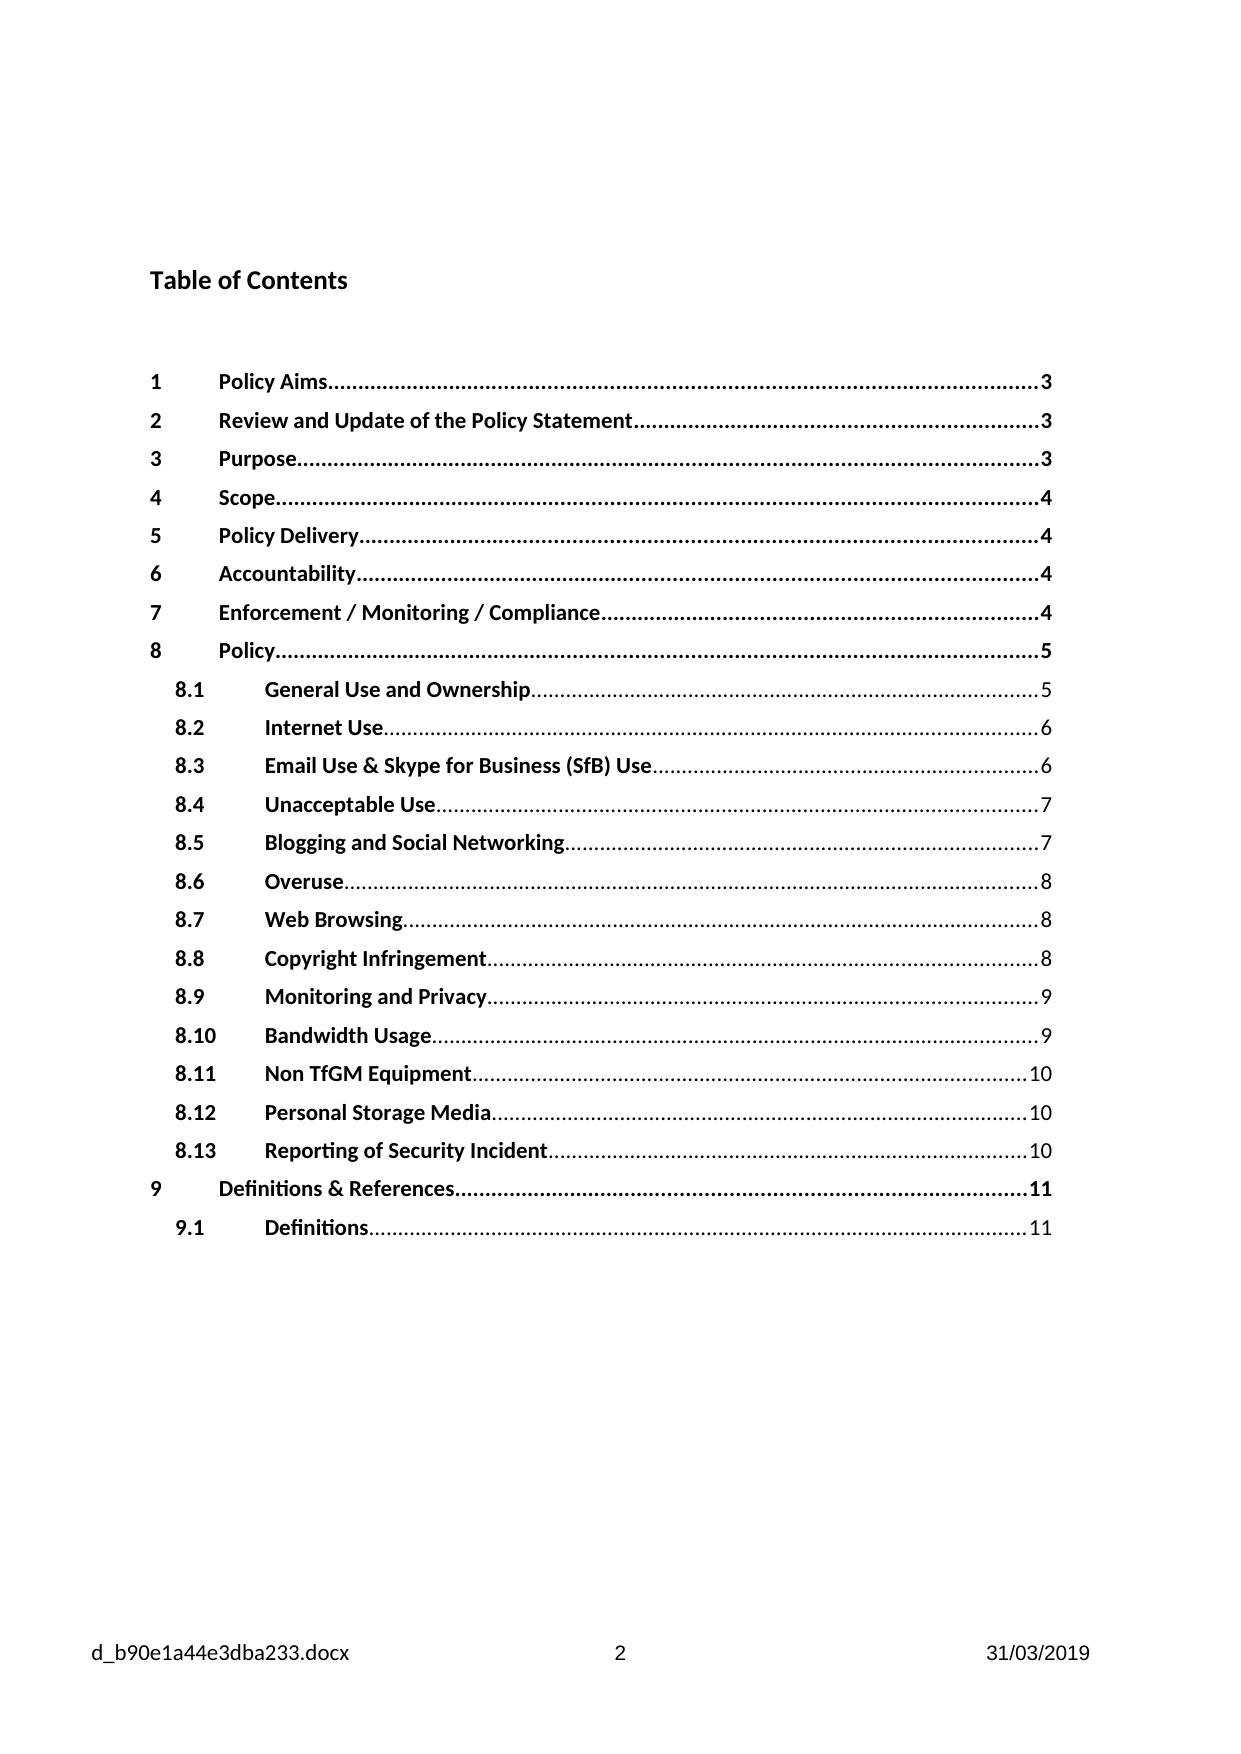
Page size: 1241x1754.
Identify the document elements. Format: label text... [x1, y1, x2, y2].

text 8.6 Overuse 8 [175, 867, 1053, 895]
text 5 Policy Delivery 4 [150, 521, 1053, 549]
text 8.13 Reporting of Security Incident 10 [175, 1136, 1053, 1164]
text 8 Policy 5 [150, 636, 1053, 664]
text 2 Review and Update of the Policy Statement 3 [150, 406, 1053, 434]
text 8.9 Monitoring and Privacy 9 [175, 982, 1053, 1010]
text 8.10 Bandwidth Usage 9 [175, 1021, 1053, 1049]
text 9 Definitions & References 11 [150, 1174, 1053, 1202]
text 8.8 Copyright Infringement 8 [175, 944, 1053, 972]
text 7 Enforcement / Monitoring / Compliance 4 [150, 598, 1053, 626]
text Table of Contents [150, 263, 1053, 296]
text 4 Scope 4 [150, 483, 1053, 511]
text 8.4 Unacceptable Use 7 [175, 790, 1053, 818]
text 8.1 General Use and Ownership 5 [175, 675, 1053, 703]
text 8.12 Personal Storage Media 10 [175, 1098, 1053, 1126]
text 8.7 Web Browsing 8 [175, 905, 1053, 933]
text 3 Purpose 3 [150, 444, 1053, 472]
text 9.1 Definitions 11 [175, 1213, 1053, 1241]
text 6 Accountability 4 [150, 559, 1053, 587]
text 1 Policy Aims 3 [150, 367, 1053, 395]
text 8.3 Email Use & Skype for Business (SfB) Use 6 [175, 752, 1053, 780]
text 8.2 Internet Use 6 [175, 713, 1053, 741]
text 8.11 Non TfGM Equipment 10 [175, 1059, 1053, 1087]
text 8.5 Blogging and Social Networking 7 [175, 828, 1053, 857]
